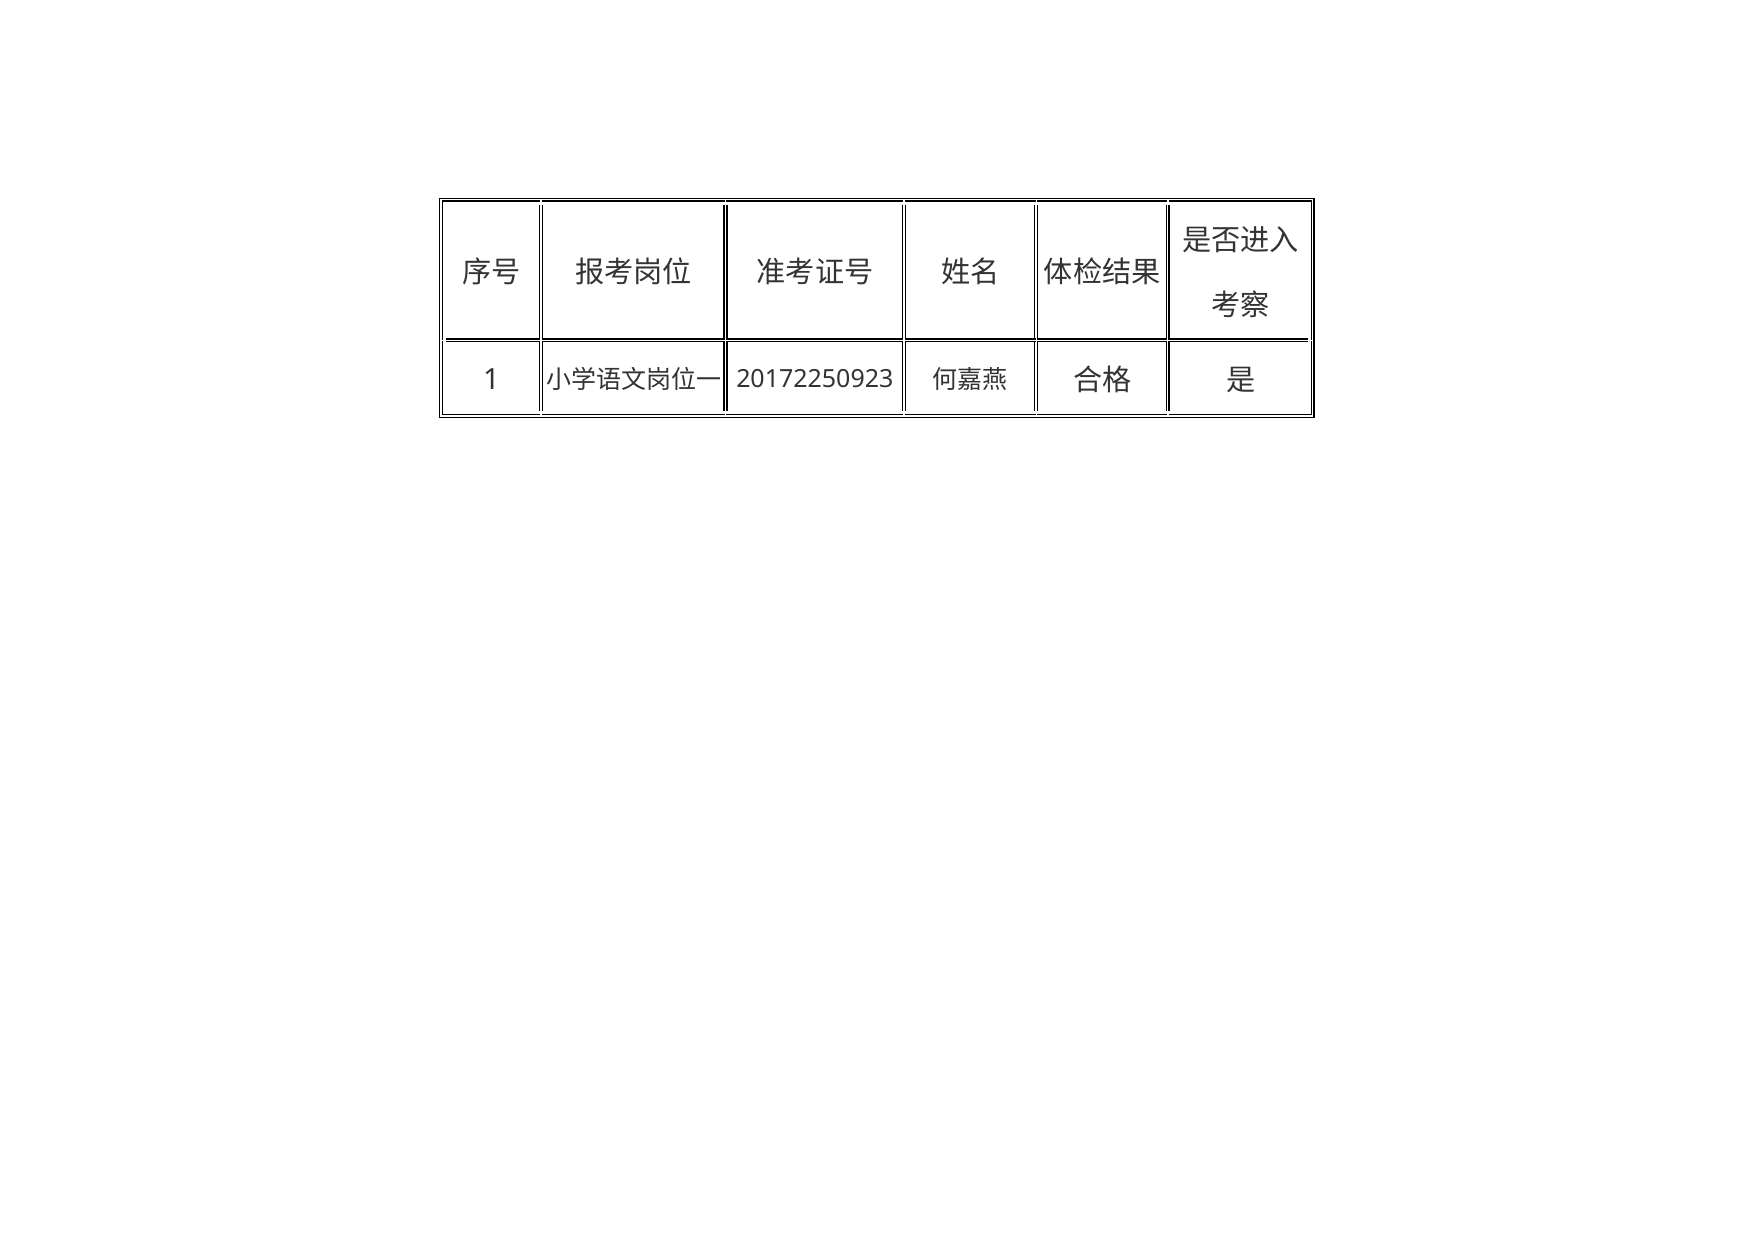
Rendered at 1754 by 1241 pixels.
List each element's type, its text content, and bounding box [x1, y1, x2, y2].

table_header 体检结果 [1036, 199, 1168, 338]
table_cell 是 [1168, 338, 1313, 414]
table_header 报考岗位 [541, 201, 725, 338]
table_header 准考证号 [725, 199, 904, 338]
table_header 序号 [441, 199, 541, 338]
table_header 姓名 [904, 201, 1036, 338]
table_cell 何嘉燕 [904, 342, 1036, 414]
table_cell 小学语文岗位一 [541, 342, 725, 414]
table_cell 合格 [1036, 338, 1168, 414]
table_cell 1 [441, 338, 541, 414]
table_cell 20172250923 [725, 338, 904, 414]
table_header 是否进入考察 [1168, 201, 1311, 338]
